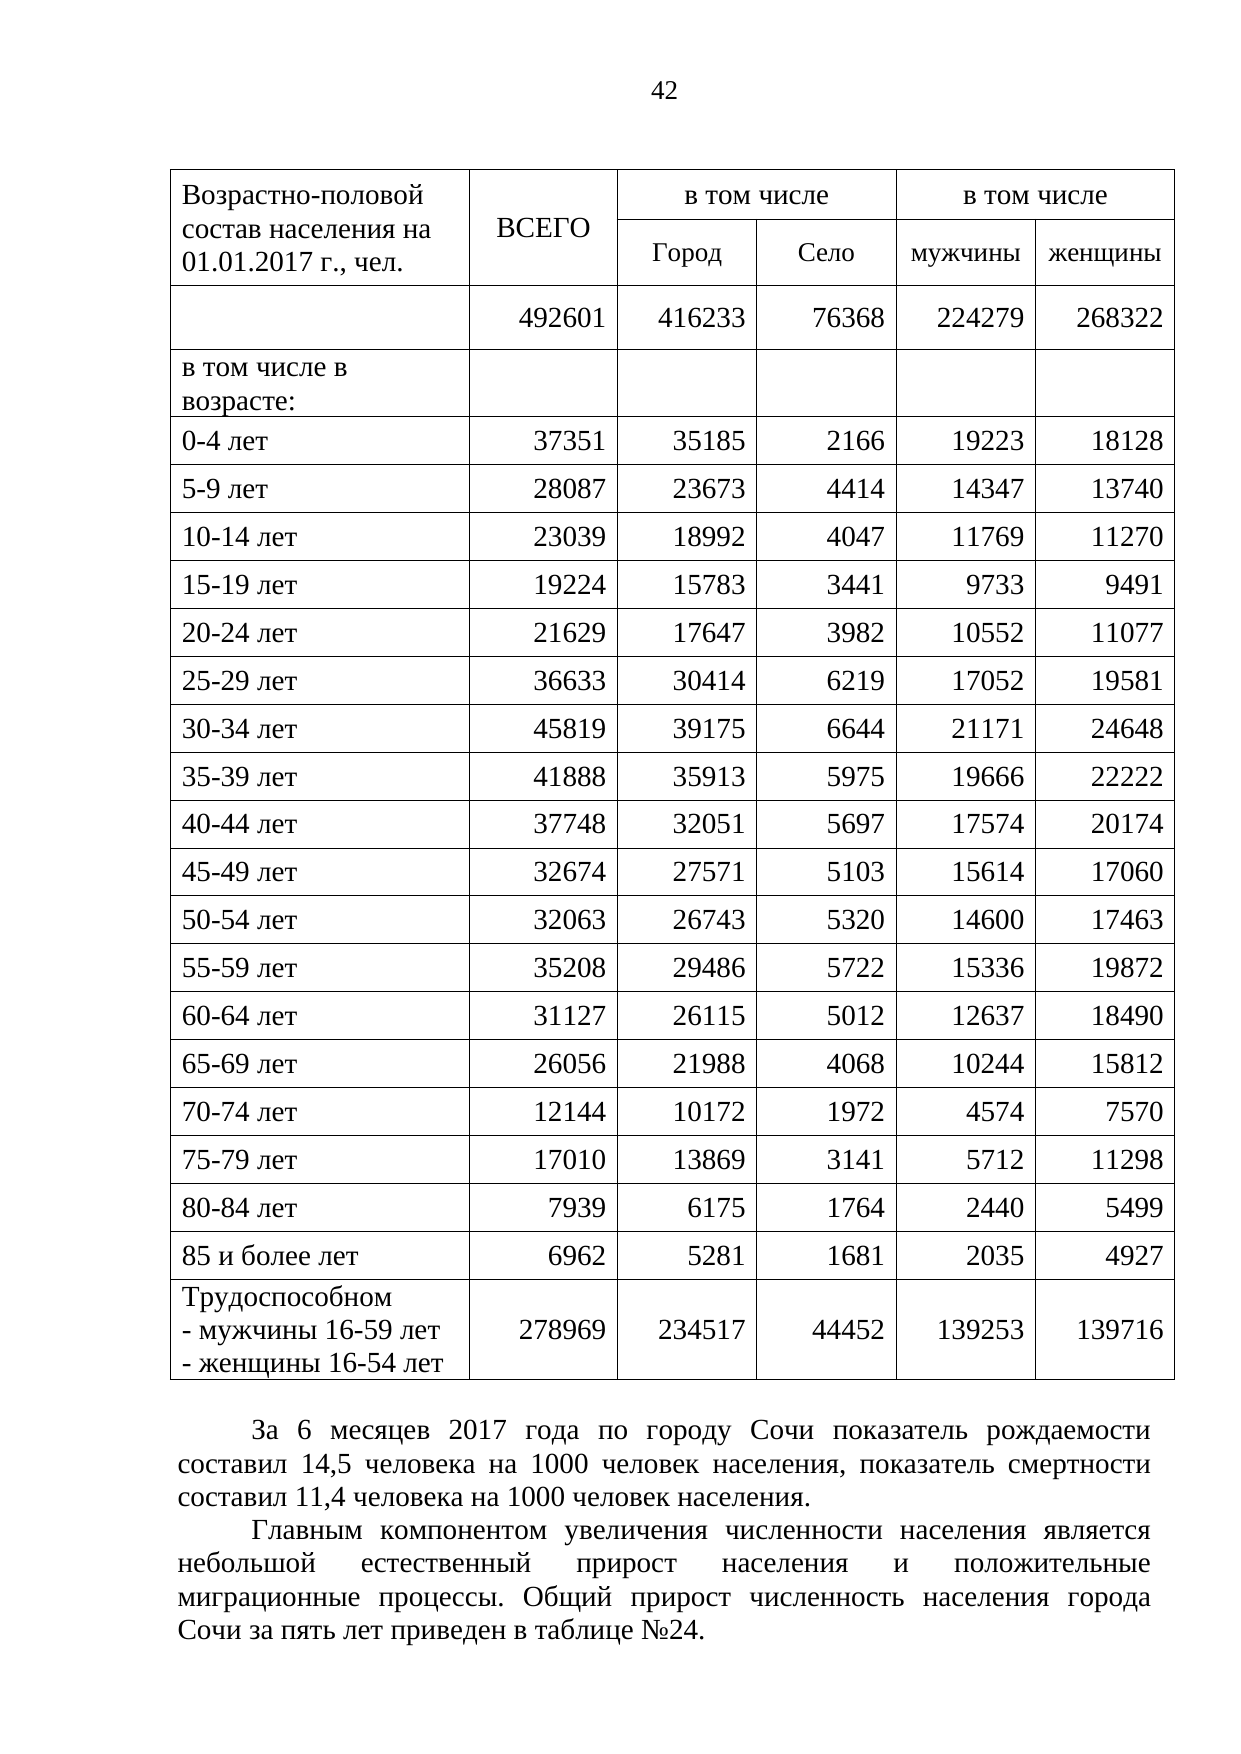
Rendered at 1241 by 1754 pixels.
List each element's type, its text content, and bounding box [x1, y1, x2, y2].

table_cell 24648 [1036, 705, 1174, 752]
table_cell 44452 [757, 1280, 896, 1379]
table_cell 22222 [1036, 753, 1174, 799]
table_cell 5697 [757, 801, 896, 847]
table_cell 4414 [757, 465, 896, 512]
table_cell 11270 [1036, 513, 1174, 560]
table_cell 25-29 лет [171, 657, 469, 704]
table_cell [470, 350, 617, 416]
table_cell 17463 [1036, 896, 1174, 943]
table_cell 28087 [470, 465, 617, 512]
table_cell 30414 [618, 657, 756, 704]
table_cell 45819 [470, 705, 617, 752]
table_cell 268322 [1036, 286, 1174, 349]
table_cell 278969 [470, 1280, 617, 1379]
table_cell 5012 [757, 992, 896, 1039]
table_cell 3982 [757, 609, 896, 656]
table_cell 19581 [1036, 657, 1174, 704]
table_cell 15812 [1036, 1040, 1174, 1087]
table_cell 20-24 лет [171, 609, 469, 656]
table_cell [171, 286, 469, 349]
table_cell 2035 [897, 1232, 1035, 1279]
table_cell 0-4 лет [171, 417, 469, 464]
table_cell 13869 [618, 1136, 756, 1183]
table_cell 5712 [897, 1136, 1035, 1183]
text Главным компонентом увеличения численности населения является небольшой естественный прирост населения и положительные миграционные процессы. Общий прирост численность населения города Сочи за пять лет приведен в таблице №24. [177, 1513, 1152, 1646]
table_cell 139716 [1036, 1280, 1174, 1379]
table_cell 492601 [470, 286, 617, 349]
table_cell 12144 [470, 1088, 617, 1135]
table_cell 36633 [470, 657, 617, 704]
table_cell 17574 [897, 801, 1035, 847]
table_cell 14600 [897, 896, 1035, 943]
table_cell 10552 [897, 609, 1035, 656]
table_cell 4927 [1036, 1232, 1174, 1279]
table_cell Город [618, 220, 756, 285]
table_cell 26743 [618, 896, 756, 943]
table_cell 32063 [470, 896, 617, 943]
table_cell 23039 [470, 513, 617, 560]
table_cell 32051 [618, 801, 756, 847]
table_cell 4068 [757, 1040, 896, 1087]
table_cell 18128 [1036, 417, 1174, 464]
table_cell 26115 [618, 992, 756, 1039]
table_cell 21629 [470, 609, 617, 656]
table_cell 7939 [470, 1184, 617, 1231]
table_cell 5-9 лет [171, 465, 469, 512]
table_cell 15-19 лет [171, 561, 469, 608]
table_cell 37351 [470, 417, 617, 464]
table_cell в том числе в возрасте: [171, 350, 469, 416]
table_cell 35185 [618, 417, 756, 464]
table_cell 37748 [470, 801, 617, 847]
table_cell 5722 [757, 944, 896, 991]
table_cell 39175 [618, 705, 756, 752]
table_cell 21171 [897, 705, 1035, 752]
table_cell 15783 [618, 561, 756, 608]
table_cell 18490 [1036, 992, 1174, 1039]
table_cell 10172 [618, 1088, 756, 1135]
table_header в том числе [618, 170, 896, 219]
table_cell 234517 [618, 1280, 756, 1379]
table_cell 19666 [897, 753, 1035, 799]
table_cell 6644 [757, 705, 896, 752]
table_cell 10-14 лет [171, 513, 469, 560]
table_cell 85 и более лет [171, 1232, 469, 1279]
table_cell 416233 [618, 286, 756, 349]
table_cell 76368 [757, 286, 896, 349]
table_cell 13740 [1036, 465, 1174, 512]
table_cell 3141 [757, 1136, 896, 1183]
table_cell 139253 [897, 1280, 1035, 1379]
table_cell 6962 [470, 1232, 617, 1279]
table_cell 29486 [618, 944, 756, 991]
table_cell 65-69 лет [171, 1040, 469, 1087]
table_cell женщины [1036, 220, 1174, 285]
table_header Возрастно-половой состав населения на 01.01.2017 г., чел. [171, 170, 469, 285]
table_cell 45-49 лет [171, 849, 469, 895]
table_cell 17060 [1036, 849, 1174, 895]
table_cell 70-74 лет [171, 1088, 469, 1135]
table_cell 4047 [757, 513, 896, 560]
table_cell 9491 [1036, 561, 1174, 608]
table_cell 19223 [897, 417, 1035, 464]
table_cell 26056 [470, 1040, 617, 1087]
table_cell мужчины [897, 220, 1035, 285]
table_cell 50-54 лет [171, 896, 469, 943]
table_cell 3441 [757, 561, 896, 608]
table_cell [897, 350, 1035, 416]
table_cell 11769 [897, 513, 1035, 560]
table_cell 17010 [470, 1136, 617, 1183]
table_cell 5499 [1036, 1184, 1174, 1231]
table_cell 41888 [470, 753, 617, 799]
table_cell 18992 [618, 513, 756, 560]
text За 6 месяцев 2017 года по городу Сочи показатель рождаемости составил 14,5 человека на 1000 человек населения, показатель смертности составил 11,4 человека на 1000 человек населения. [177, 1413, 1152, 1513]
table_header в том числе [897, 170, 1174, 219]
table_cell 11298 [1036, 1136, 1174, 1183]
table_cell 5103 [757, 849, 896, 895]
table_cell 23673 [618, 465, 756, 512]
table_cell 2166 [757, 417, 896, 464]
table_cell 2440 [897, 1184, 1035, 1231]
table_cell 224279 [897, 286, 1035, 349]
table_cell 19224 [470, 561, 617, 608]
table_cell 12637 [897, 992, 1035, 1039]
table_cell 1972 [757, 1088, 896, 1135]
table_cell 4574 [897, 1088, 1035, 1135]
table_cell 80-84 лет [171, 1184, 469, 1231]
table_cell 17052 [897, 657, 1035, 704]
table_cell 60-64 лет [171, 992, 469, 1039]
table_cell 9733 [897, 561, 1035, 608]
table_cell 10244 [897, 1040, 1035, 1087]
table_cell 6219 [757, 657, 896, 704]
table_header ВСЕГО [470, 170, 617, 285]
table_cell 20174 [1036, 801, 1174, 847]
table_cell 6175 [618, 1184, 756, 1231]
table_cell 5281 [618, 1232, 756, 1279]
table_cell 5320 [757, 896, 896, 943]
table_cell 35-39 лет [171, 753, 469, 799]
table_cell [1036, 350, 1174, 416]
table_cell 35913 [618, 753, 756, 799]
table_cell 14347 [897, 465, 1035, 512]
table_cell 19872 [1036, 944, 1174, 991]
table_cell 5975 [757, 753, 896, 799]
table_cell [618, 350, 756, 416]
table_cell 40-44 лет [171, 801, 469, 847]
table_cell 21988 [618, 1040, 756, 1087]
table_cell 75-79 лет [171, 1136, 469, 1183]
table_cell 35208 [470, 944, 617, 991]
table_cell [757, 350, 896, 416]
table_cell 30-34 лет [171, 705, 469, 752]
table_cell 1681 [757, 1232, 896, 1279]
table_cell 11077 [1036, 609, 1174, 656]
table_cell 27571 [618, 849, 756, 895]
table_cell 17647 [618, 609, 756, 656]
table_cell 55-59 лет [171, 944, 469, 991]
table_cell 15614 [897, 849, 1035, 895]
table_cell 15336 [897, 944, 1035, 991]
table_cell Трудоспособном - мужчины 16-59 лет - женщины 16-54 лет [171, 1280, 469, 1379]
table_cell Село [757, 220, 896, 285]
table_cell 1764 [757, 1184, 896, 1231]
table_cell 7570 [1036, 1088, 1174, 1135]
table_cell 31127 [470, 992, 617, 1039]
table_cell 32674 [470, 849, 617, 895]
